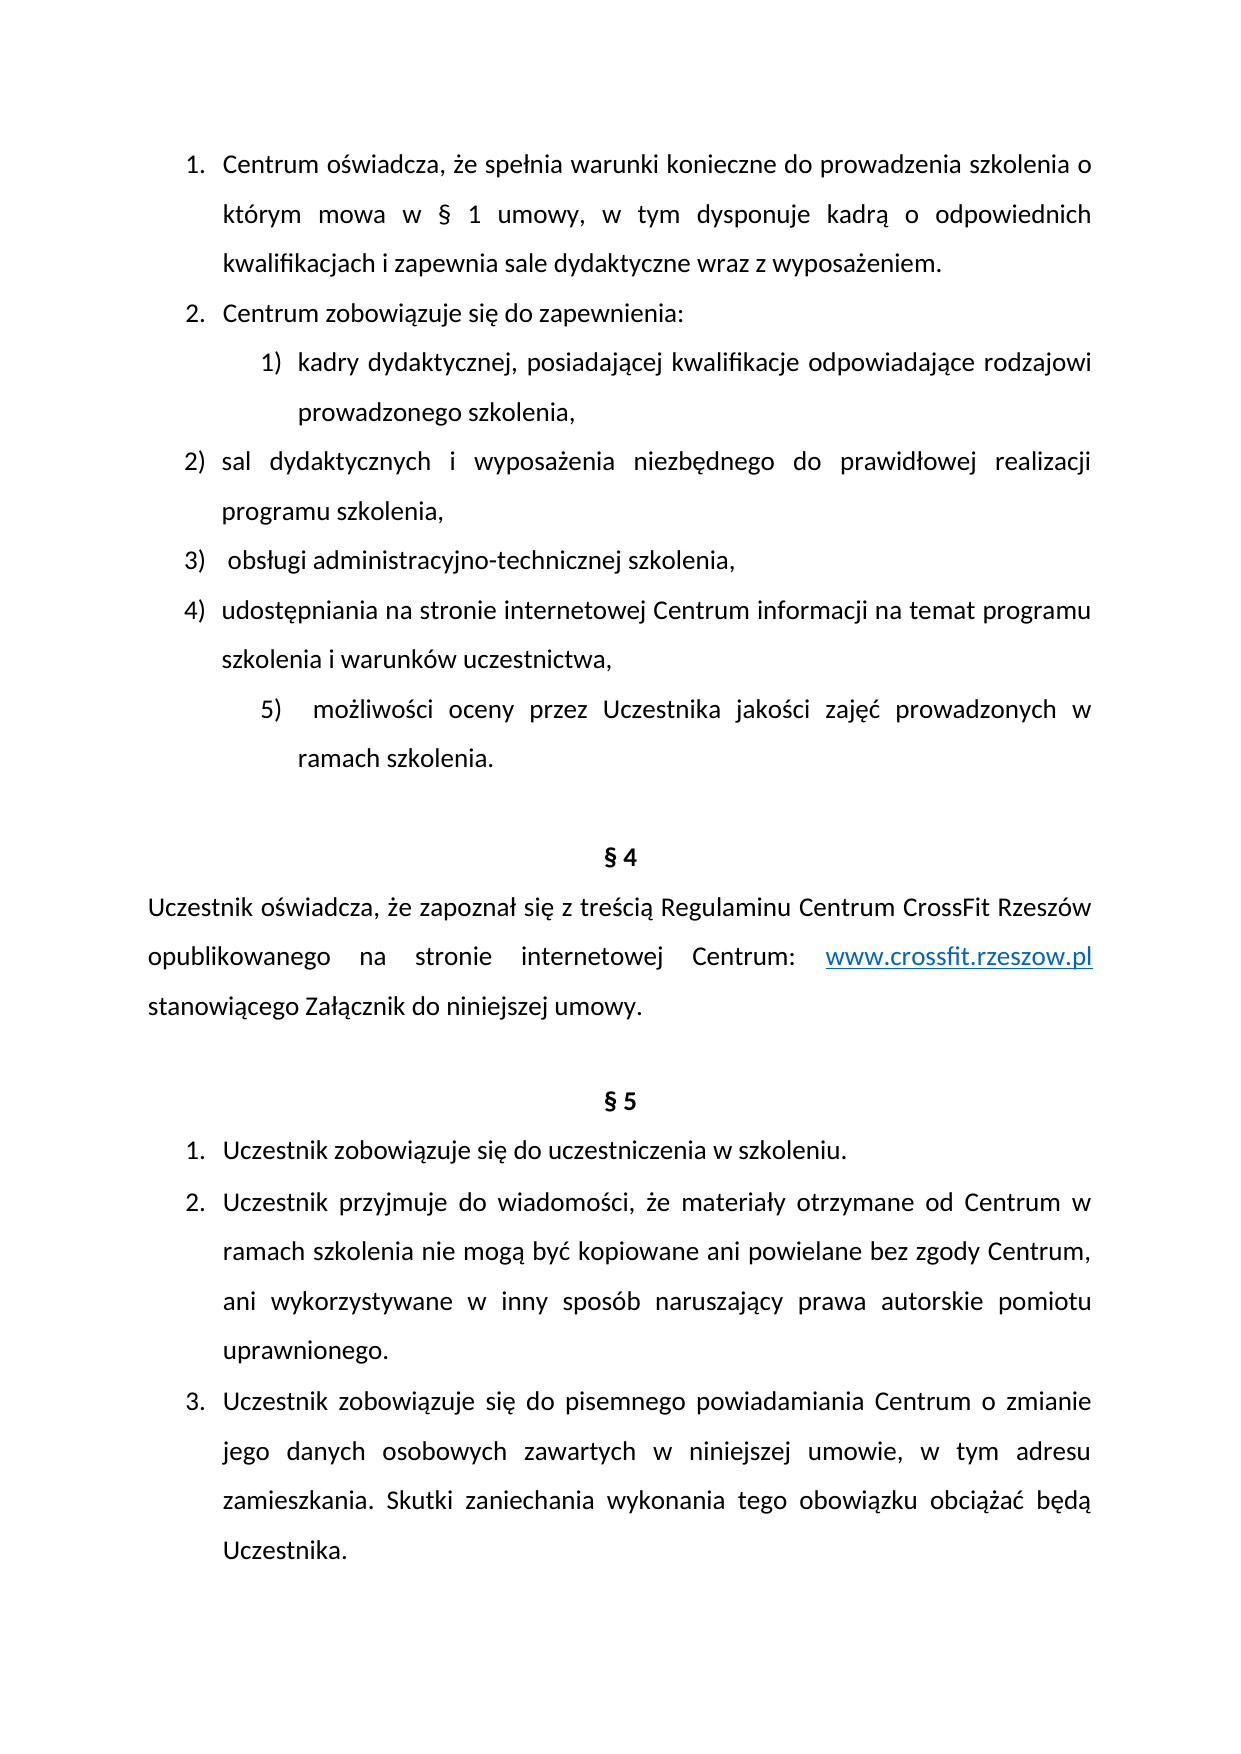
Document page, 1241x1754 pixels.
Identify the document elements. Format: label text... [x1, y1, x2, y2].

list Uczestnik przyjmuje do wiadomości, że materiały otrzymane od Centrum w ramach szkolenia nie mogą być kopiowane ani powielane bez zgody Centrum, ani wykorzystywane w inny sposób naruszający prawa autorskie pomiotu uprawnionego. [185, 1185, 1093, 1366]
list Centrum zobowiązuje się do zapewnienia: [185, 296, 1093, 329]
list sal dydaktycznych i wyposażenia niezbędnego do prawidłowej realizacji programu szkolenia, [184, 444, 1093, 527]
list udostępniania na stronie internetowej Centrum informacji na temat programu szkolenia i warunków uczestnictwa, [184, 593, 1093, 675]
text § 5 [148, 1084, 1093, 1117]
list Uczestnik zobowiązuje się do uczestniczenia w szkoleniu. [185, 1133, 1093, 1166]
list możliwości oceny przez Uczestnika jakości zajęć prowadzonych w ramach szkolenia. [260, 692, 1093, 774]
text Uczestnik oświadcza, że zapoznał się z treścią Regulaminu Centrum CrossFit Rzeszów opublikowanego na stronie internetowej Centrum: www.crossfit.rzeszow.pl stanowiącego Załącznik do niniejszej umowy. [148, 890, 1093, 1022]
text § 4 [148, 840, 1093, 873]
list obsługi administracyjno-technicznej szkolenia, [184, 543, 1093, 576]
list Uczestnik zobowiązuje się do pisemnego powiadamiania Centrum o zmianie jego danych osobowych zawartych w niniejszej umowie, w tym adresu zamieszkania. Skutki zaniechania wykonania tego obowiązku obciążać będą Uczestnika. [185, 1384, 1093, 1566]
list Centrum oświadcza, że spełnia warunki konieczne do prowadzenia szkolenia o którym mowa w § 1 umowy, w tym dysponuje kadrą o odpowiednich kwalifikacjach i zapewnia sale dydaktyczne wraz z wyposażeniem. [185, 148, 1093, 279]
list kadry dydaktycznej, posiadającej kwalifikacje odpowiadające rodzajowi prowadzonego szkolenia, [260, 346, 1093, 428]
